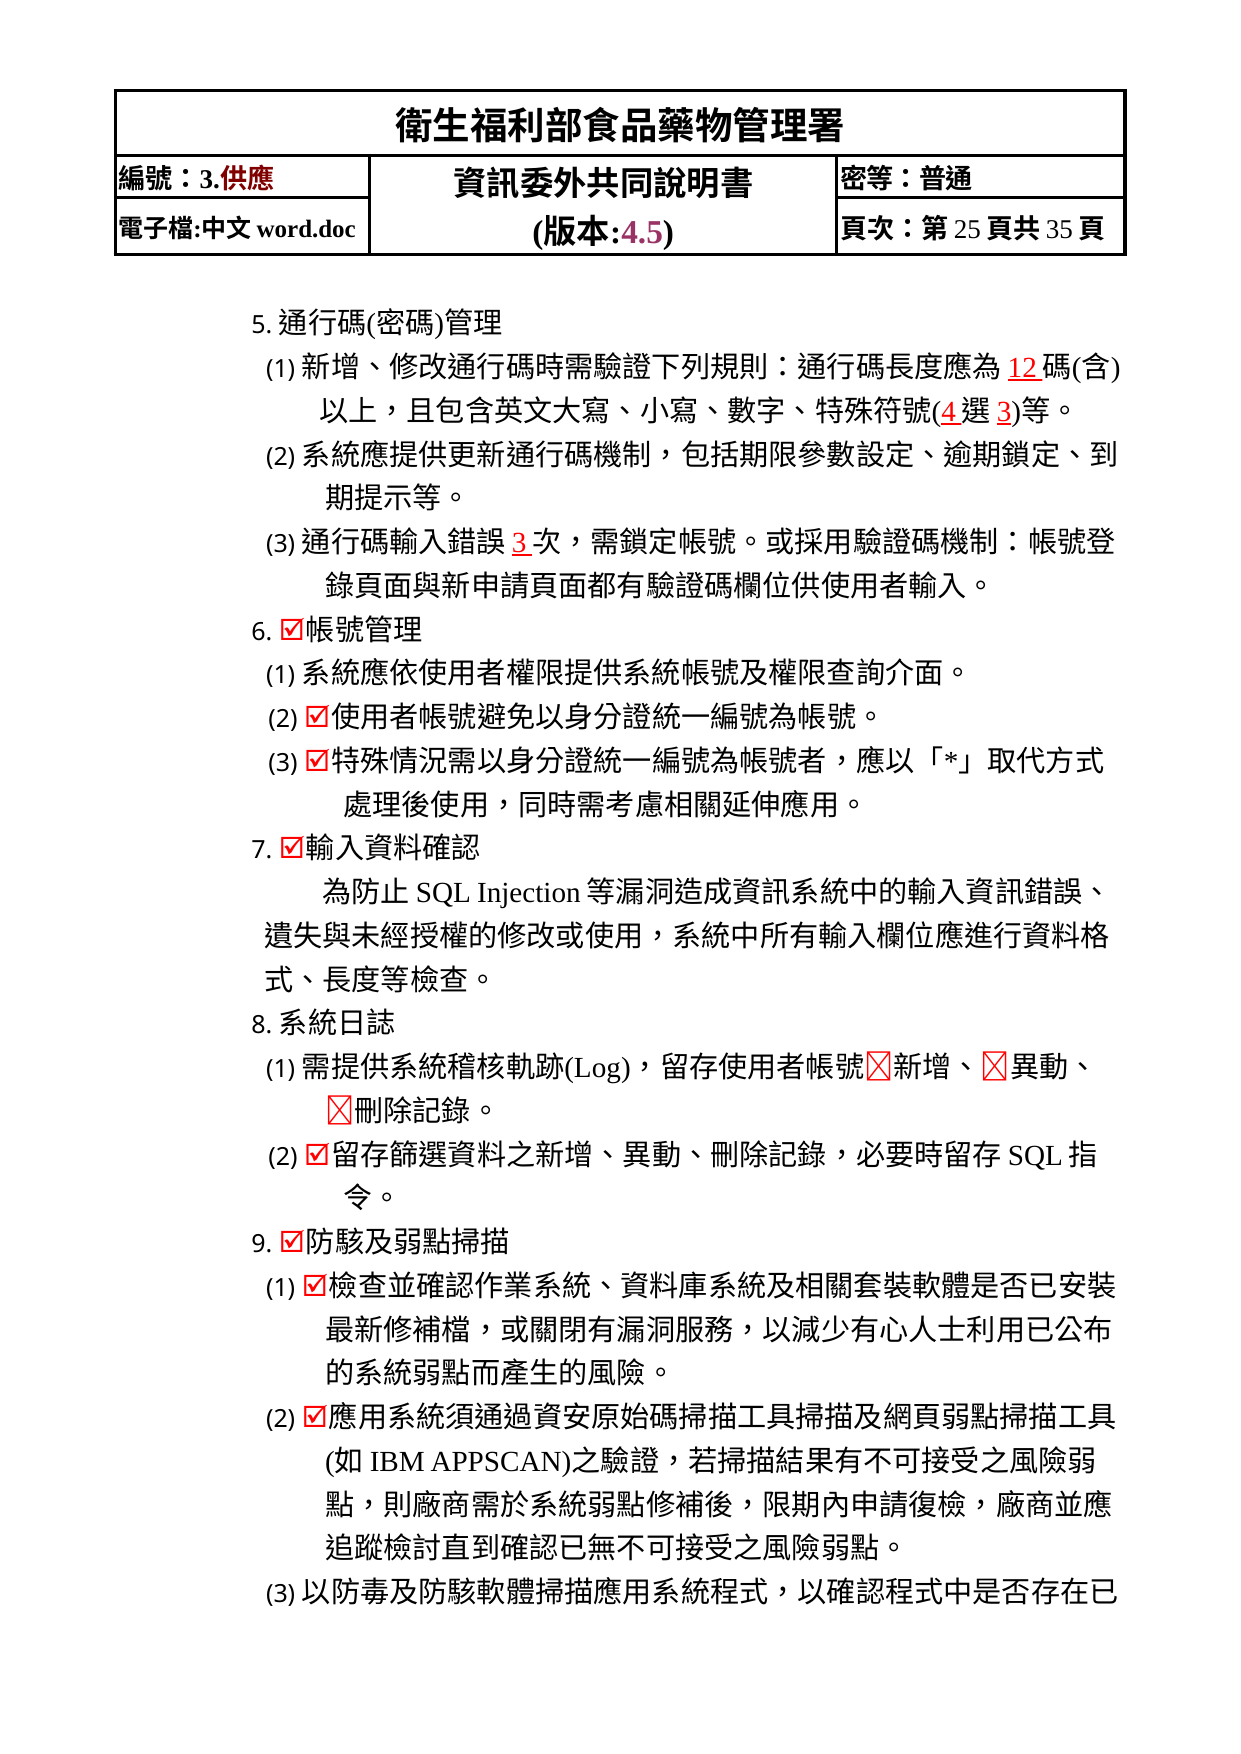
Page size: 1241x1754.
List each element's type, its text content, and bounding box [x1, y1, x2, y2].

list 系統日誌 [251, 999, 1122, 1043]
text 留存篩選資料之新增、異動、刪除記錄，必要時留存SQL指令。 [268, 1130, 1122, 1218]
list 通行碼(密碼)管理 [251, 299, 1122, 343]
text 特殊情況需以身分證統一編號為帳號者，應以「*」取代方式處理後使用，同時需考慮相關延伸應用。 [268, 736, 1122, 824]
list 新增、修改通行碼時需驗證下列規則：通行碼長度應為12碼(含)以上，且包含英文大寫、小寫、數字、特殊符號(4選3)等。 [266, 343, 1122, 430]
list 防駭及弱點掃描 [251, 1218, 1122, 1261]
text 應用系統須通過資安原始碼掃描工具掃描及網頁弱點掃描工具(如IBM APPSCAN)之驗證，若掃描結果有不可接受之風險弱點，則廠商需於系統弱點修補後，限期內申請復檢，廠商並應追蹤檢討直到確認已無不可接受之風險弱點。 [266, 1393, 1122, 1568]
list 需提供系統稽核軌跡(Log)，留存使用者帳號新增、異動、刪除記錄。 [266, 1043, 1122, 1130]
list 帳號管理 [251, 605, 1122, 649]
text 通行碼輸入錯誤3次，需鎖定帳號。或採用驗證碼機制：帳號登錄頁面與新申請頁面都有驗證碼欄位供使用者輸入。 [266, 518, 1122, 605]
list 輸入資料確認 [251, 824, 1122, 868]
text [266, 1568, 1122, 1611]
text 為防止SQL Injection等漏洞造成資訊系統中的輸入資訊錯誤、遺失與未經授權的修改或使用，系統中所有輸入欄位應進行資料格式、長度等檢查。 [264, 868, 1122, 999]
list 檢查並確認作業系統、資料庫系統及相關套裝軟體是否已安裝最新修補檔，或關閉有漏洞服務，以減少有心人士利用已公布的系統弱點而產生的風險。 [266, 1261, 1122, 1393]
list 系統應依使用者權限提供系統帳號及權限查詢介面。 [266, 649, 1122, 693]
text 使用者帳號避免以身分證統一編號為帳號。 [268, 693, 1122, 736]
text 系統應提供更新通行碼機制，包括期限參數設定、逾期鎖定、到期提示等。 [266, 430, 1122, 518]
